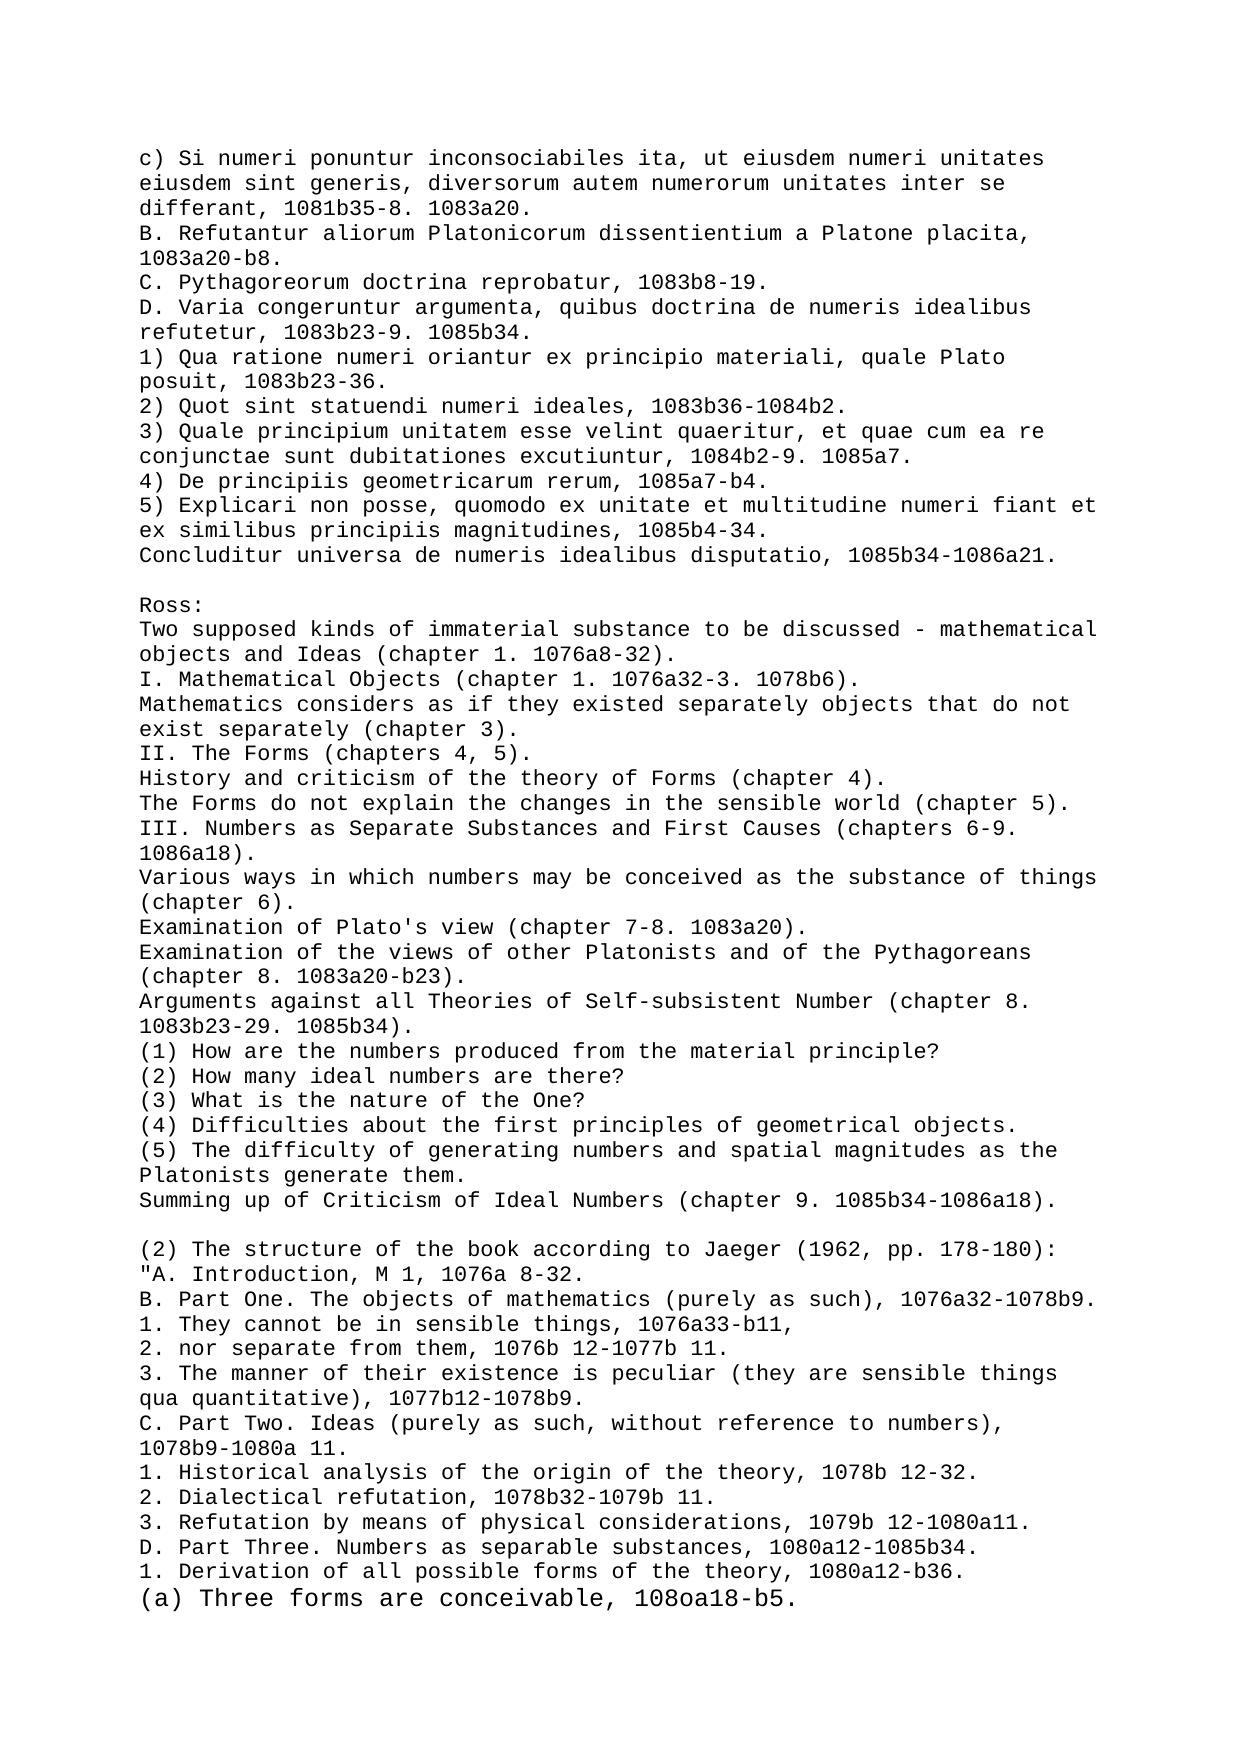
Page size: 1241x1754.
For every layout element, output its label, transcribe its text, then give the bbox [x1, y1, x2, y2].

text C. Pythagoreorum doctrina reprobatur, 1083b8-19. [139, 272, 1101, 296]
text (a) Three forms are conceivable, 108oa18-b5. [139, 1586, 1101, 1614]
text 2) Quot sint statuendi numeri ideales, 1083b36-1084b2. [139, 396, 1101, 420]
text B. Refutantur aliorum Platonicorum dissentientium a Platone placita, 1083a20-b8. [139, 222, 1101, 272]
text D. Part Three. Numbers as separable substances, 1080a12-1085b34. [139, 1536, 1101, 1561]
text (2) How many ideal numbers are there? [139, 1065, 1101, 1090]
text 1. Historical analysis of the origin of the theory, 1078b 12-32. [139, 1462, 1101, 1486]
text 3. Refutation by means of physical considerations, 1079b 12-1080a11. [139, 1511, 1101, 1536]
text 2. Dialectical refutation, 1078b32-1079b 11. [139, 1486, 1101, 1511]
text II. The Forms (chapters 4, 5). [139, 743, 1101, 767]
text III. Numbers as Separate Substances and First Causes (chapters 6-9. 1086a18). [139, 817, 1101, 867]
text Two supposed kinds of immaterial substance to be discussed - mathematical objects and Ideas (chapter 1. 1076a8-32). [139, 619, 1101, 668]
text 1. Derivation of all possible forms of the theory, 1080a12-b36. [139, 1561, 1101, 1586]
text Mathematics considers as if they existed separately objects that do not exist separately (chapter 3). [139, 693, 1101, 743]
text (2) The structure of the book according to Jaeger (1962, pp. 178-180): [139, 1238, 1101, 1263]
text 3) Quale principium unitatem esse velint quaeritur, et quae cum ea re conjunctae sunt dubitationes excutiuntur, 1084b2-9. 1085a7. [139, 420, 1101, 470]
text 4) De principiis geometricarum rerum, 1085a7-b4. [139, 470, 1101, 495]
text D. Varia congeruntur argumenta, quibus doctrina de numeris idealibus refutetur, 1083b23-9. 1085b34. [139, 296, 1101, 346]
text "A. Introduction, M 1, 1076a 8-32. [139, 1263, 1101, 1288]
text B. Part One. The objects of mathematics (purely as such), 1076a32-1078b9. [139, 1288, 1101, 1313]
text History and criticism of the theory of Forms (chapter 4). [139, 767, 1101, 792]
text (5) The difficulty of generating numbers and spatial magnitudes as the Platonists generate them. [139, 1139, 1101, 1189]
text 5) Explicari non posse, quomodo ex unitate et multitudine numeri fiant et ex similibus principiis magnitudines, 1085b4-34. [139, 495, 1101, 544]
text 1. They cannot be in sensible things, 1076a33-b11, [139, 1313, 1101, 1338]
text Summing up of Criticism of Ideal Numbers (chapter 9. 1085b34-1086a18). [139, 1189, 1101, 1214]
text 3. The manner of their existence is peculiar (they are sensible things qua quantitative), 1077b12-1078b9. [139, 1362, 1101, 1412]
text (3) What is the nature of the One? [139, 1090, 1101, 1114]
text Examination of Plato's view (chapter 7-8. 1083a20). [139, 916, 1101, 941]
text 1) Qua ratione numeri oriantur ex principio materiali, quale Plato posuit, 1083b23-36. [139, 346, 1101, 396]
text I. Mathematical Objects (chapter 1. 1076a32-3. 1078b6). [139, 668, 1101, 693]
text The Forms do not explain the changes in the sensible world (chapter 5). [139, 792, 1101, 817]
text Ross: [139, 594, 1101, 619]
text C. Part Two. Ideas (purely as such, without reference to numbers), 1078b9-1080a 11. [139, 1412, 1101, 1462]
text 2. nor separate from them, 1076b 12-1077b 11. [139, 1338, 1101, 1362]
text Examination of the views of other Platonists and of the Pythagoreans (chapter 8. 1083a20-b23). [139, 941, 1101, 991]
text Various ways in which numbers may be conceived as the substance of things (chapter 6). [139, 867, 1101, 916]
text (1) How are the numbers produced from the material principle? [139, 1040, 1101, 1065]
text (4) Difficulties about the first principles of geometrical objects. [139, 1114, 1101, 1139]
text c) Si numeri ponuntur inconsociabiles ita, ut eiusdem numeri unitates eiusdem sint generis, diversorum autem numerorum unitates inter se differant, 1081b35-8. 1083a20. [139, 148, 1101, 222]
text Concluditur universa de numeris idealibus disputatio, 1085b34-1086a21. [139, 544, 1101, 569]
text Arguments against all Theories of Self-subsistent Number (chapter 8. 1083b23-29. 1085b34). [139, 991, 1101, 1040]
